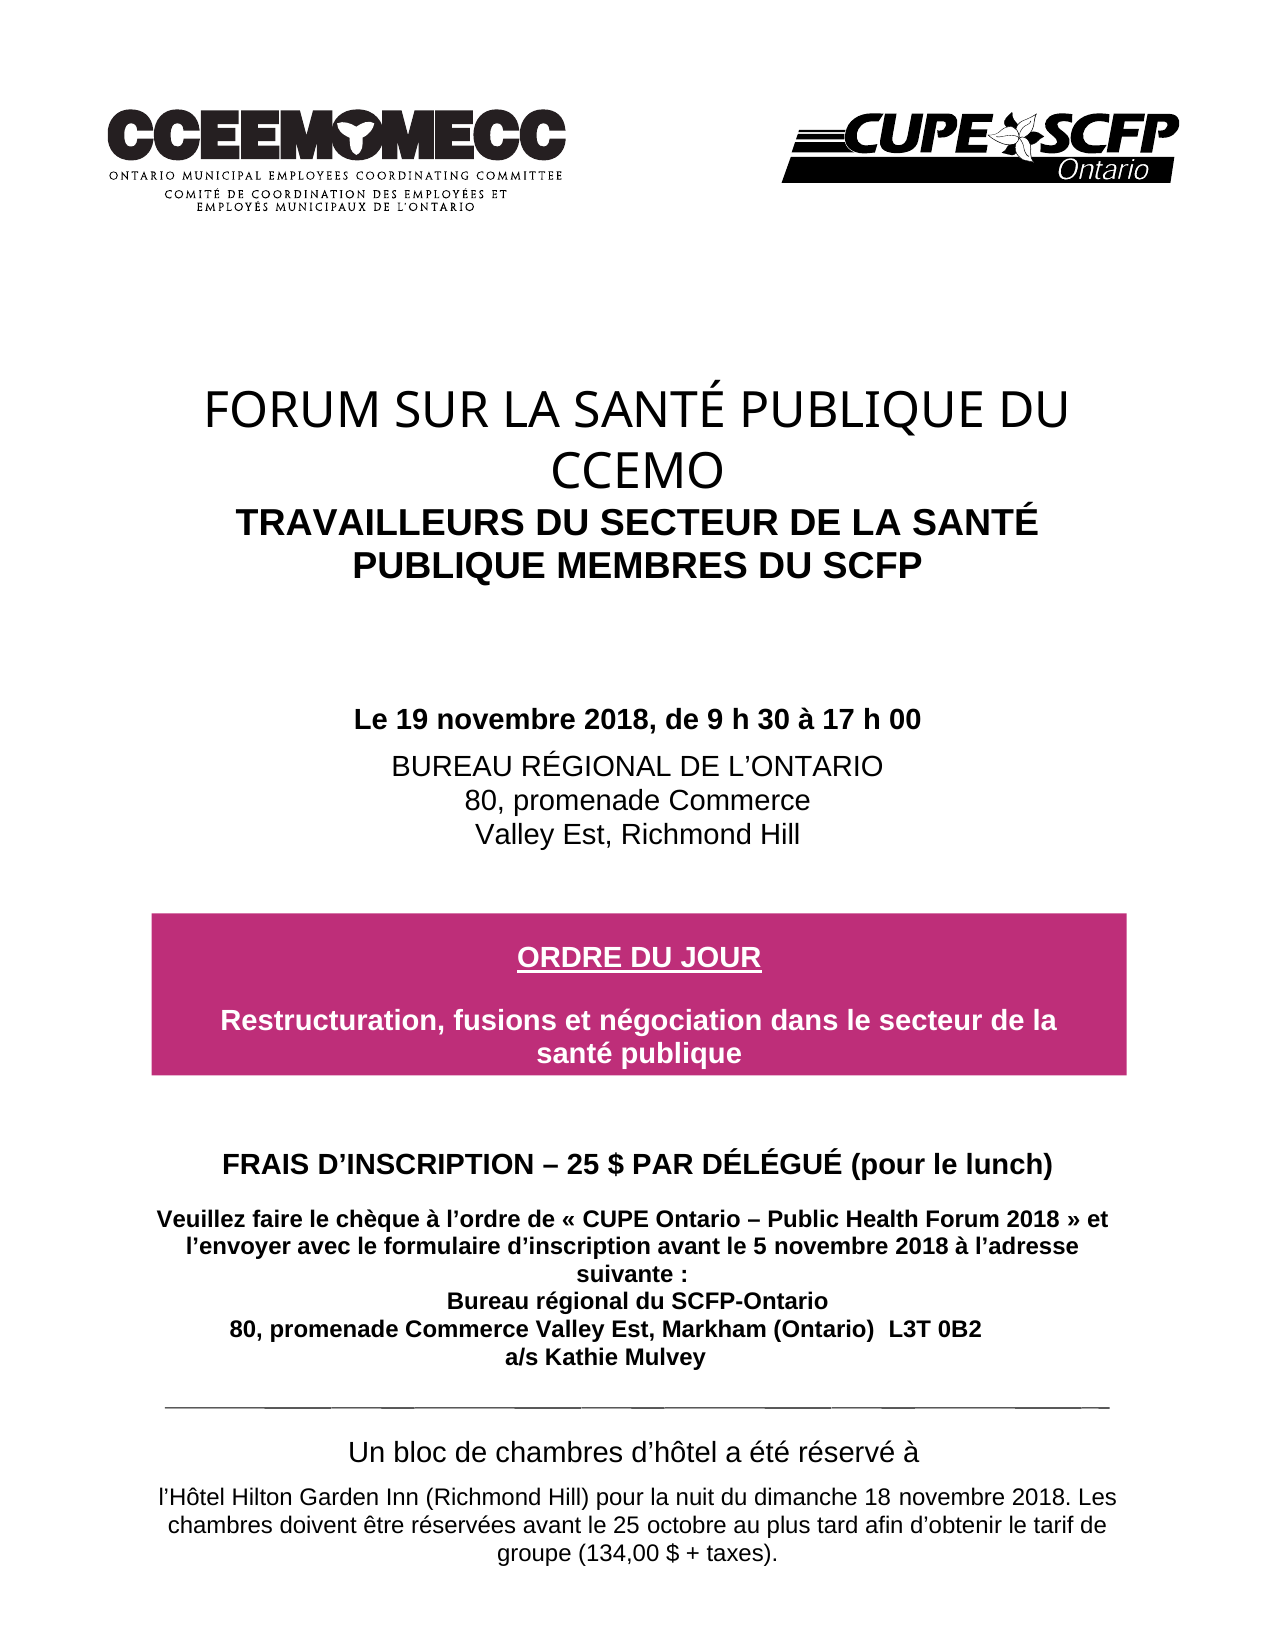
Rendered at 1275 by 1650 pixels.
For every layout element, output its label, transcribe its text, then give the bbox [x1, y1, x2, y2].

text a/s Kathie Mulvey [137, 1342, 1073, 1370]
text TRAVAILLEURS DU SECTEUR DE LA SANTÉ PUBLIQUE MEMBRES DU SCFP [151, 501, 1124, 587]
text 80, promenade Commerce Valley Est, Markham (Ontario) L3T 0B2 [137, 1315, 1073, 1342]
text Veuillez faire le chèque à l’ordre de « CUPE Ontario – Public Health Forum 2018 » et l’envoyer avec le formulaire d’inscription avant le 5 novembre 2018 à l’adresse suivante : [137, 1205, 1127, 1287]
text 80, promenade Commerce Valley Est, Richmond Hill [431, 783, 845, 850]
subtitle BUREAU RÉGIONAL DE L’ONTARIO [151, 750, 1124, 783]
text l’Hôtel Hilton Garden Inn (Richmond Hill) pour la nuit du dimanche 18 novembre 2018. Les chambres doivent être réservées avant le 25 octobre au plus tard afin d’obtenir le tarif de groupe (134,00 $ + taxes). [151, 1483, 1124, 1566]
text FRAIS D’INSCRIPTION – 25 $ PAR DÉLÉGUÉ (pour le lunch) [137, 1147, 1137, 1181]
text Bureau régional du SCFP-Ontario [137, 1287, 1137, 1315]
subtitle Le 19 novembre 2018, de 9 h 30 à 17 h 00 [151, 702, 1124, 735]
text FORUM SUR LA SANTÉ PUBLIQUE DU CCEMO [151, 379, 1124, 501]
subtitle Un bloc de chambres d’hôtel a été réservé à [348, 1435, 1137, 1469]
